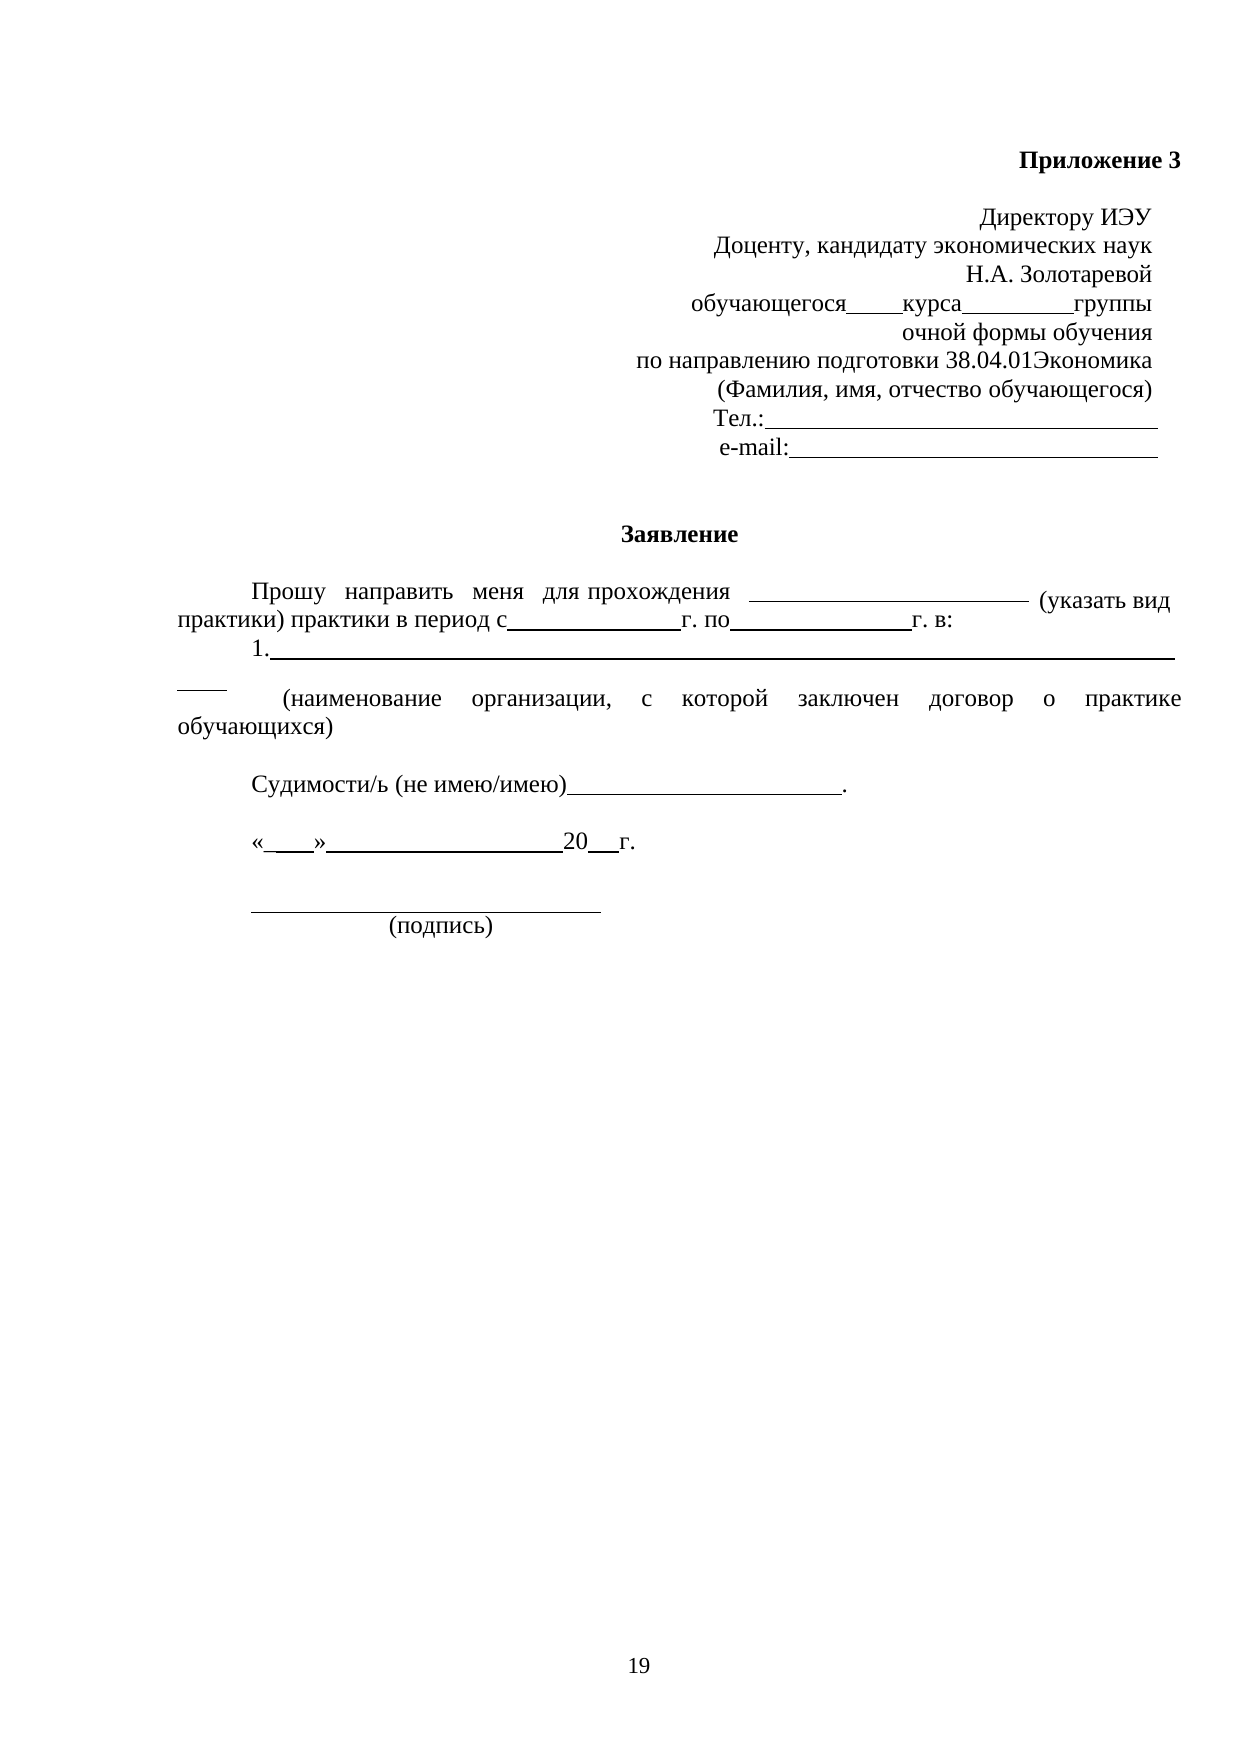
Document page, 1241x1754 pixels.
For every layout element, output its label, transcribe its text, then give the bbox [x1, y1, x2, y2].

text «_ » 20 г. [251, 826, 1203, 855]
text Заявление [192, 519, 1167, 548]
text Судимости/ь (не имею/имею) . [251, 769, 1203, 798]
subtitle Приложение 3 [1019, 145, 1203, 173]
text Тел.: e-mail: [712, 403, 1158, 461]
text практики) практики в период с г. по г. в: [177, 604, 1028, 633]
text (наименование организации, с которой заключен договор о практике [282, 686, 1203, 711]
text (указать вид [1039, 585, 1203, 614]
text (подпись) [388, 908, 1203, 939]
text 1. [251, 633, 1203, 662]
text Н.А. Золотаревой обучающегося курса группы [689, 259, 1152, 317]
text Директору ИЭУ Доценту, кандидату экономических наук [699, 202, 1152, 259]
text обучающихся) [177, 711, 1203, 740]
text очной формы обучения по направлению подготовки 38.04.01Экономика (Фамилия, имя, отчество обучающегося) [636, 317, 1152, 403]
text Прошу направить меня для прохождения [251, 576, 1028, 604]
